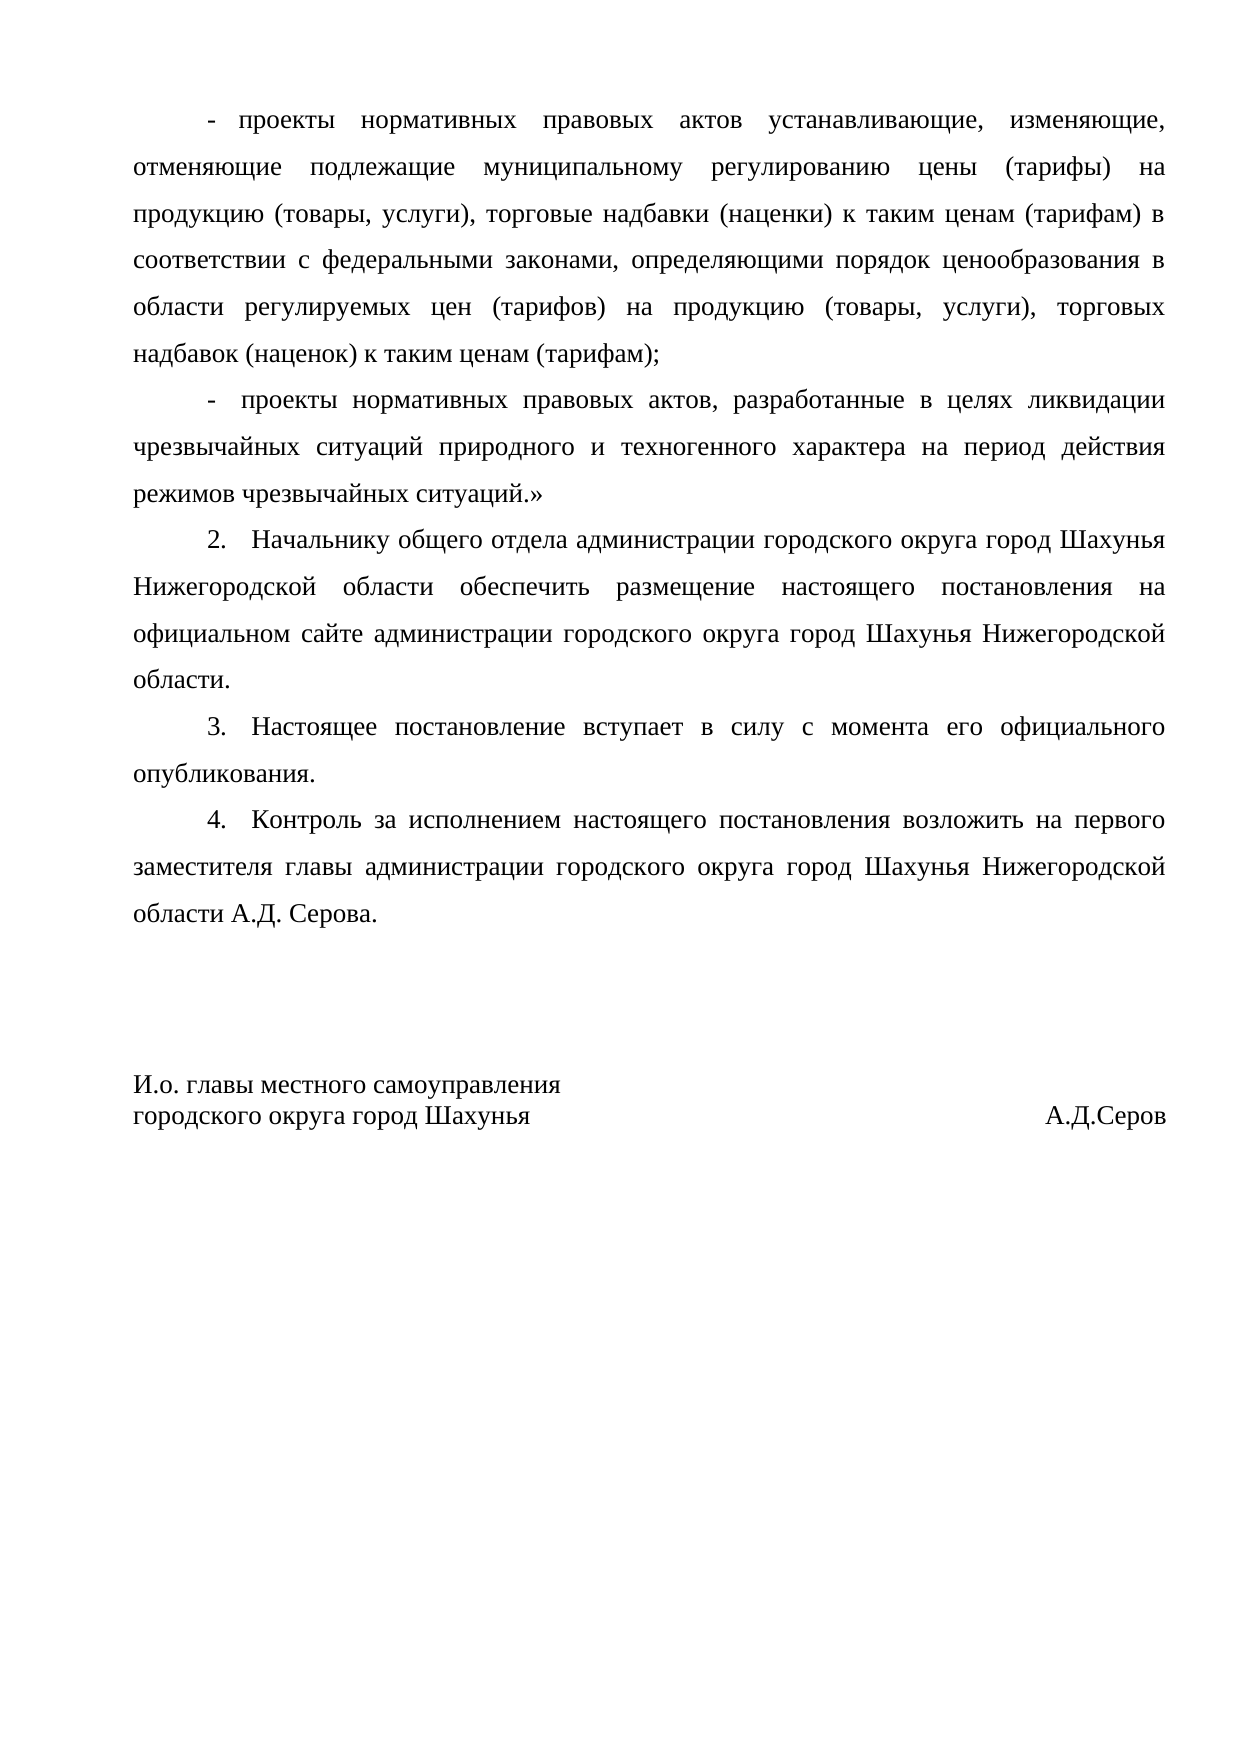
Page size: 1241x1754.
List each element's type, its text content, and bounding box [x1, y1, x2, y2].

list проекты нормативных правовых актов, разработанные в целях ликвидации чрезвычайных ситуаций природного и техногенного характера на период действия режимов чрезвычайных ситуаций.» [133, 383, 1167, 508]
list Настоящее постановление вступает в силу с момента его официального опубликования. [133, 710, 1167, 788]
text городского округа город Шахунья А.Д.Серов [133, 1099, 1167, 1130]
text И.о. главы местного самоуправления [133, 1068, 1167, 1099]
list Контроль за исполнением настоящего постановления возложить на первого заместителя главы администрации городского округа город Шахунья Нижегородской области А.Д. Серова. [133, 803, 1167, 928]
list Начальнику общего отдела администрации городского округа город Шахунья Нижегородской области обеспечить размещение настоящего постановления на официальном сайте администрации городского округа город Шахунья Нижегородской области. [133, 523, 1167, 694]
list проекты нормативных правовых актов устанавливающие, изменяющие, отменяющие подлежащие муниципальному регулированию цены (тарифы) на продукцию (товары, услуги), торговые надбавки (наценки) к таким ценам (тарифам) в соответствии с федеральными законами, определяющими порядок ценообразования в области регулируемых цен (тарифов) на продукцию (товары, услуги), торговых надбавок (наценок) к таким ценам (тарифам); [133, 103, 1167, 368]
